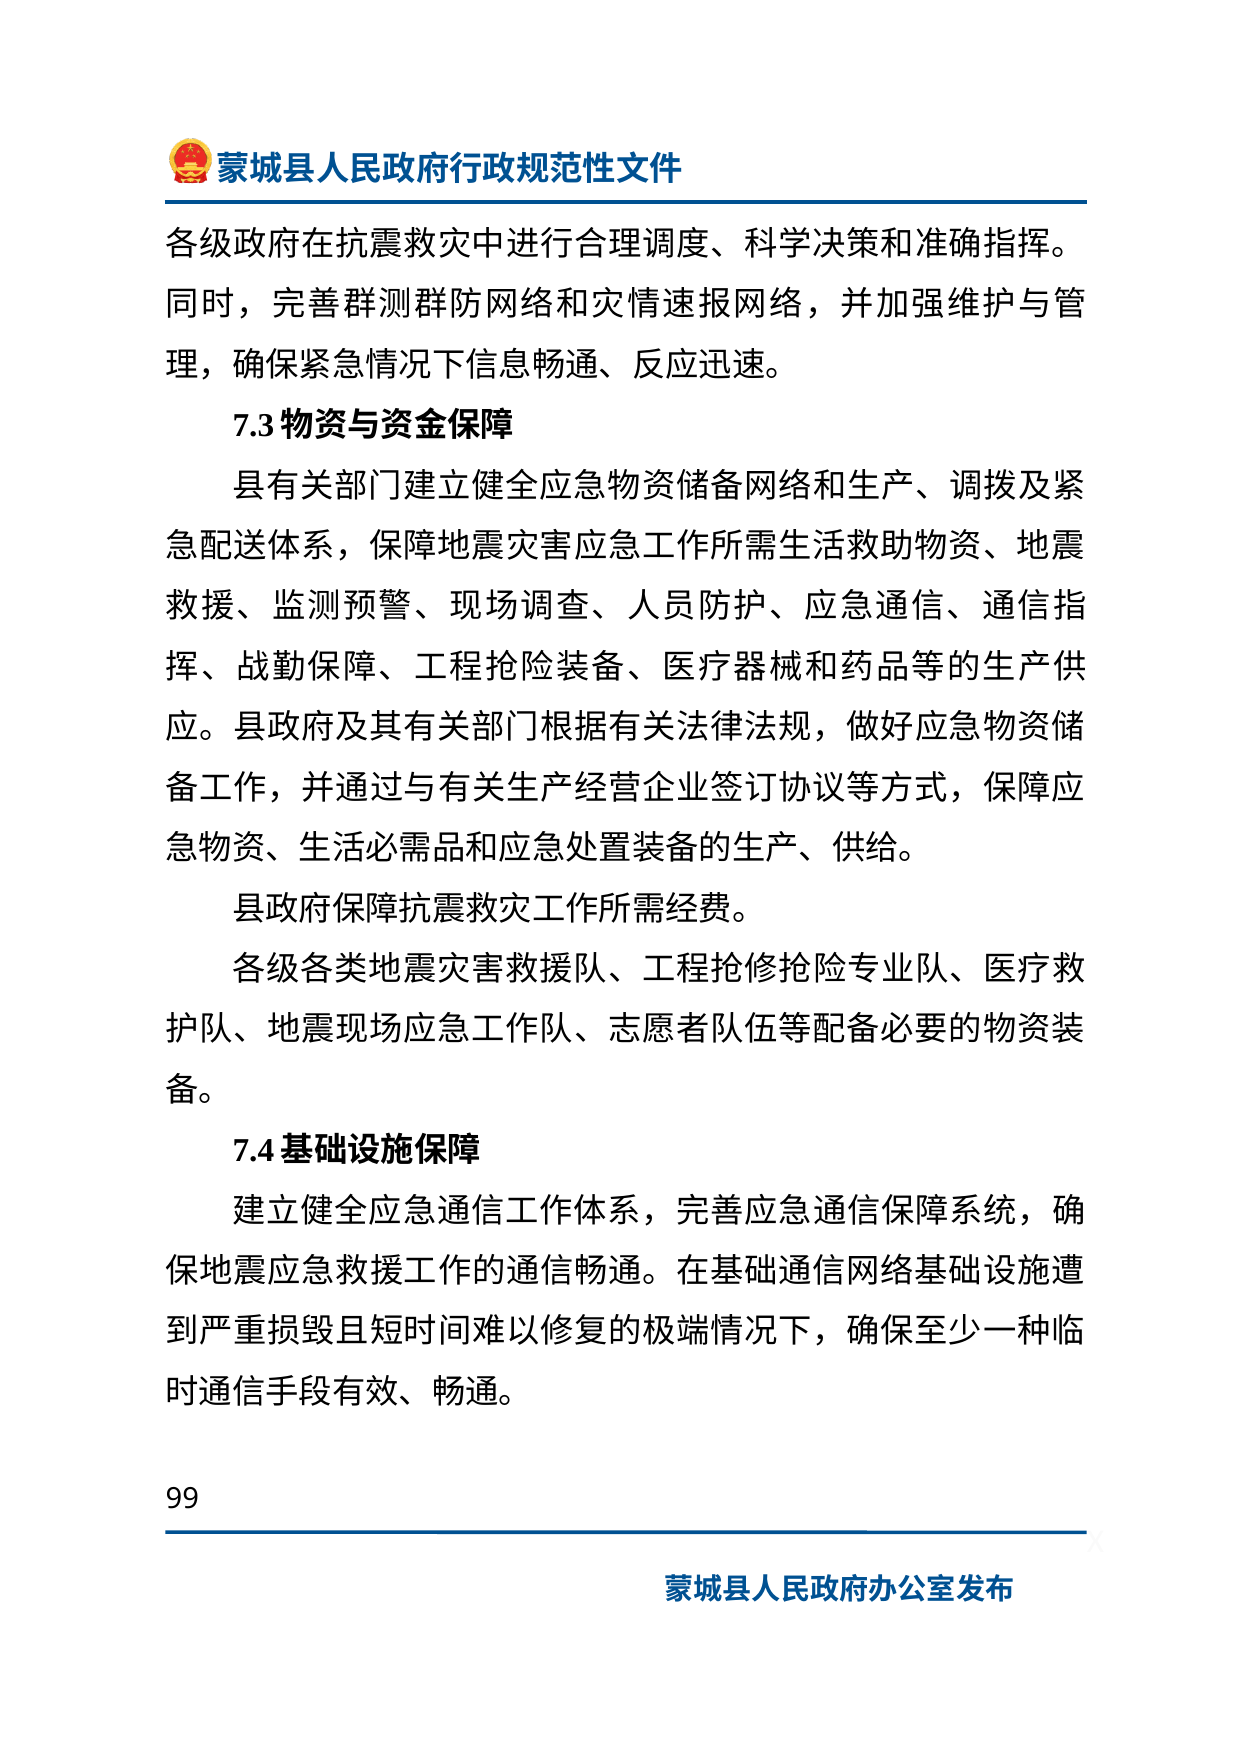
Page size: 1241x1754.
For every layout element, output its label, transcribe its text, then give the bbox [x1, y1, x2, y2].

text 7.3物资与资金保障 [165, 388, 1087, 449]
text 7.4基础设施保障 [165, 1113, 1087, 1174]
text 建立健全应急通信工作体系，完善应急通信保障系统，确保地震应急救援工作的通信畅通。在基础通信网络基础设施遭到严重损毁且短时间难以修复的极端情况下，确保至少一种临时通信手段有效、畅通。 [165, 1174, 1087, 1415]
text 各级各类地震灾害救援队、工程抢修抢险专业队、医疗救护队、地震现场应急工作队、志愿者队伍等配备必要的物资装备。 [165, 932, 1087, 1113]
text 县政府保障抗震救灾工作所需经费。 [165, 872, 1087, 932]
text 县有关部门建立健全应急物资储备网络和生产、调拨及紧急配送体系，保障地震灾害应急工作所需生活救助物资、地震救援、监测预警、现场调查、人员防护、应急通信、通信指挥、战勤保障、工程抢险装备、医疗器械和药品等的生产供应。县政府及其有关部门根据有关法律法规，做好应急物资储备工作，并通过与有关生产经营企业签订协议等方式，保障应急物资、生活必需品和应急处置装备的生产、供给。 [165, 449, 1087, 872]
picture [165, 136, 216, 187]
